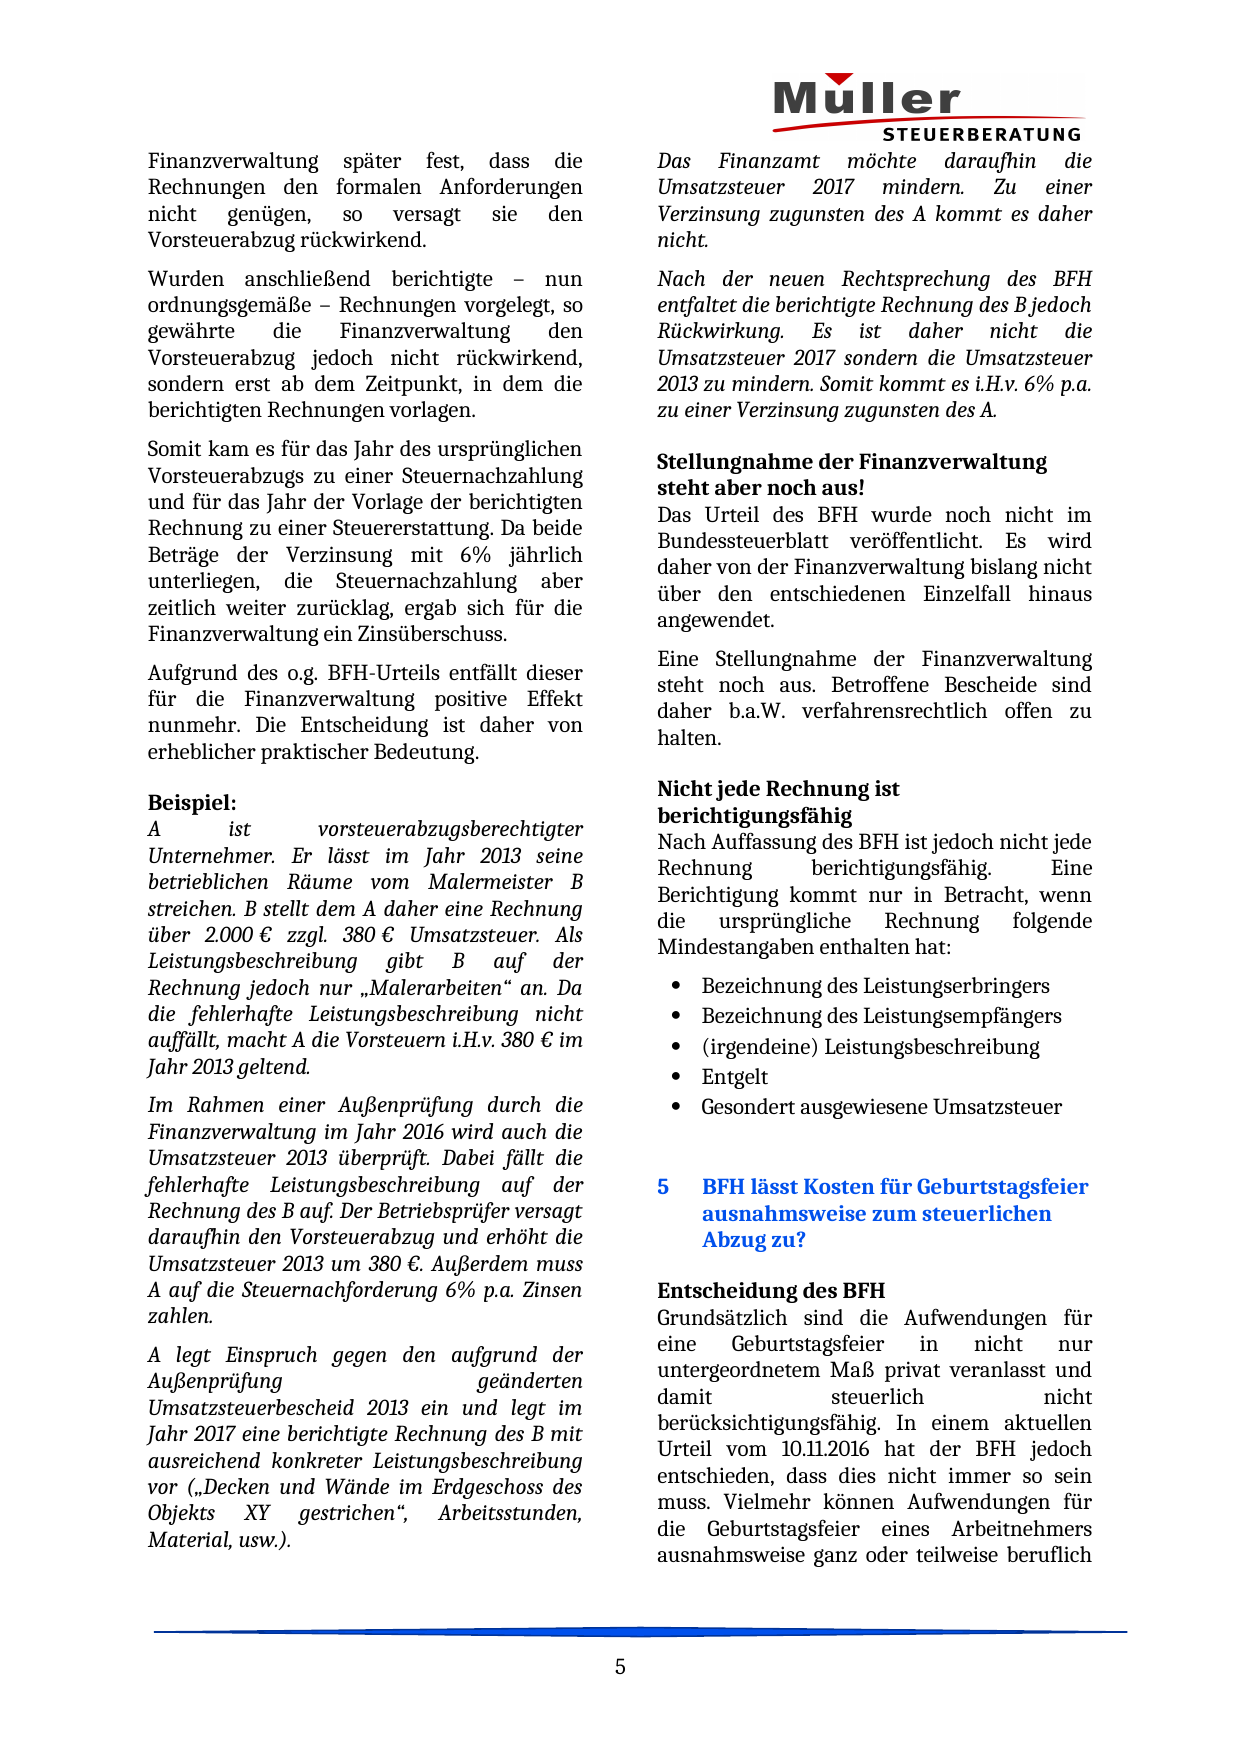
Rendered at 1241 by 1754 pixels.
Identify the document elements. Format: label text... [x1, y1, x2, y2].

subtitle Stellungnahme der Finanzverwaltung steht aber noch aus! [657, 449, 1093, 501]
list Gesondert ausgewiesene Umsatzsteuer [672, 1094, 1093, 1120]
text Eine Stellungnahme der Finanzverwaltung steht noch aus. Betroffene Bescheide sind daher b.a.W. verfahrensrechtlich offen zu halten. [657, 646, 1093, 751]
list (irgendeine) Leistungsbeschreibung [672, 1033, 1093, 1060]
text Im Rahmen einer Außenprüfung durch die Finanzverwaltung im Jahr 2016 wird auch die Umsatzsteuer 2013 überprüft. Dabei fällt die fehlerhafte Leistungsbeschreibung auf der Rechnung des B auf. Der Betriebsprüfer versagt daraufhin den Vorsteuerabzug und erhöht die Umsatzsteuer 2013 um 380 €. Außerdem muss A auf die Steuernachforderung 6% p.a. Zinsen zahlen. [148, 1092, 583, 1329]
text Aufgrund des o.g. BFH-Urteils entfällt dieser für die Finanzverwaltung positive Effekt nunmehr. Die Entscheidung ist daher von erheblicher praktischer Bedeutung. [148, 659, 583, 765]
picture [771, 73, 1086, 141]
text A ist vorsteuerabzugsberechtigter Unternehmer. Er lässt im Jahr 2013 seine betrieblichen Räume vom Malermeister B streichen. B stellt dem A daher eine Rechnung über 2.000 € zzgl. 380 € Umsatzsteuer. Als Leistungsbeschreibung gibt B auf der Rechnung jedoch nur „Malerarbeiten“ an. Da die fehlerhafte Leistungsbeschreibung nicht auffällt, macht A die Vorsteuern i.H.v. 380 € im Jahr 2013 geltend. [148, 816, 583, 1080]
text Wurden anschließend berichtigte – nun ordnungsgemäße – Rechnungen vorgelegt, so gewährte die Finanzverwaltung den Vorsteuerabzug jedoch nicht rückwirkend, sondern erst ab dem Zeitpunkt, in dem die berichtigten Rechnungen vorlagen. [148, 266, 583, 424]
subtitle Entscheidung des BFH [657, 1278, 1093, 1304]
text Somit kam es für das Jahr des ursprünglichen Vorsteuerabzugs zu einer Steuernachzahlung und für das Jahr der Vorlage der berichtigten Rechnung zu einer Steuererstattung. Da beide Beträge der Verzinsung mit 6% jährlich unterliegen, die Steuernachzahlung aber zeitlich weiter zurücklag, ergab sich für die Finanzverwaltung ein Zinsüberschuss. [148, 436, 583, 647]
text Nach der neuen Rechtsprechung des BFH entfaltet die berichtigte Rechnung des B jedoch Rückwirkung. Es ist daher nicht die Umsatzsteuer 2017 sondern die Umsatzsteuer 2013 zu mindern. Somit kommt es i.H.v. 6% p.a. zu einer Verzinsung zugunsten des A. [657, 266, 1093, 424]
list Bezeichnung des Leistungsempfängers [672, 1003, 1093, 1029]
text A legt Einspruch gegen den aufgrund der Außenprüfung geänderten Umsatzsteuerbescheid 2013 ein und legt im Jahr 2017 eine berichtigte Rechnung des B mit ausreichend konkreter Leistungsbeschreibung vor („Decken und Wände im Erdgeschoss des Objekts XY gestrichen“, Arbeitsstunden, Material, usw.). [148, 1342, 583, 1553]
text Das Urteil des BFH wurde noch nicht im Bundessteuerblatt veröffentlicht. Es wird daher von der Finanzverwaltung bislang nicht über den entschiedenen Einzelfall hinaus angewendet. [657, 501, 1093, 633]
text Das Finanzamt möchte daraufhin die Umsatzsteuer 2017 mindern. Zu einer Verzinsung zugunsten des A kommt es daher nicht. [657, 148, 1093, 253]
list Entgelt [672, 1064, 1093, 1090]
subtitle Nicht jede Rechnung ist berichtigungsfähig [657, 776, 1093, 829]
list Bezeichnung des Leistungserbringers [672, 973, 1093, 999]
subtitle Beispiel: [148, 790, 583, 816]
subtitle BFH lässt Kosten für Geburtstagsfeier ausnahmsweise zum steuerlichen Abzug zu? [657, 1174, 1093, 1253]
text Nach Auffassung des BFH ist jedoch nicht jede Rechnung berichtigungsfähig. Eine Berichtigung kommt nur in Betracht, wenn die ursprüngliche Rechnung folgende Mindestangaben enthalten hat: [657, 829, 1093, 961]
